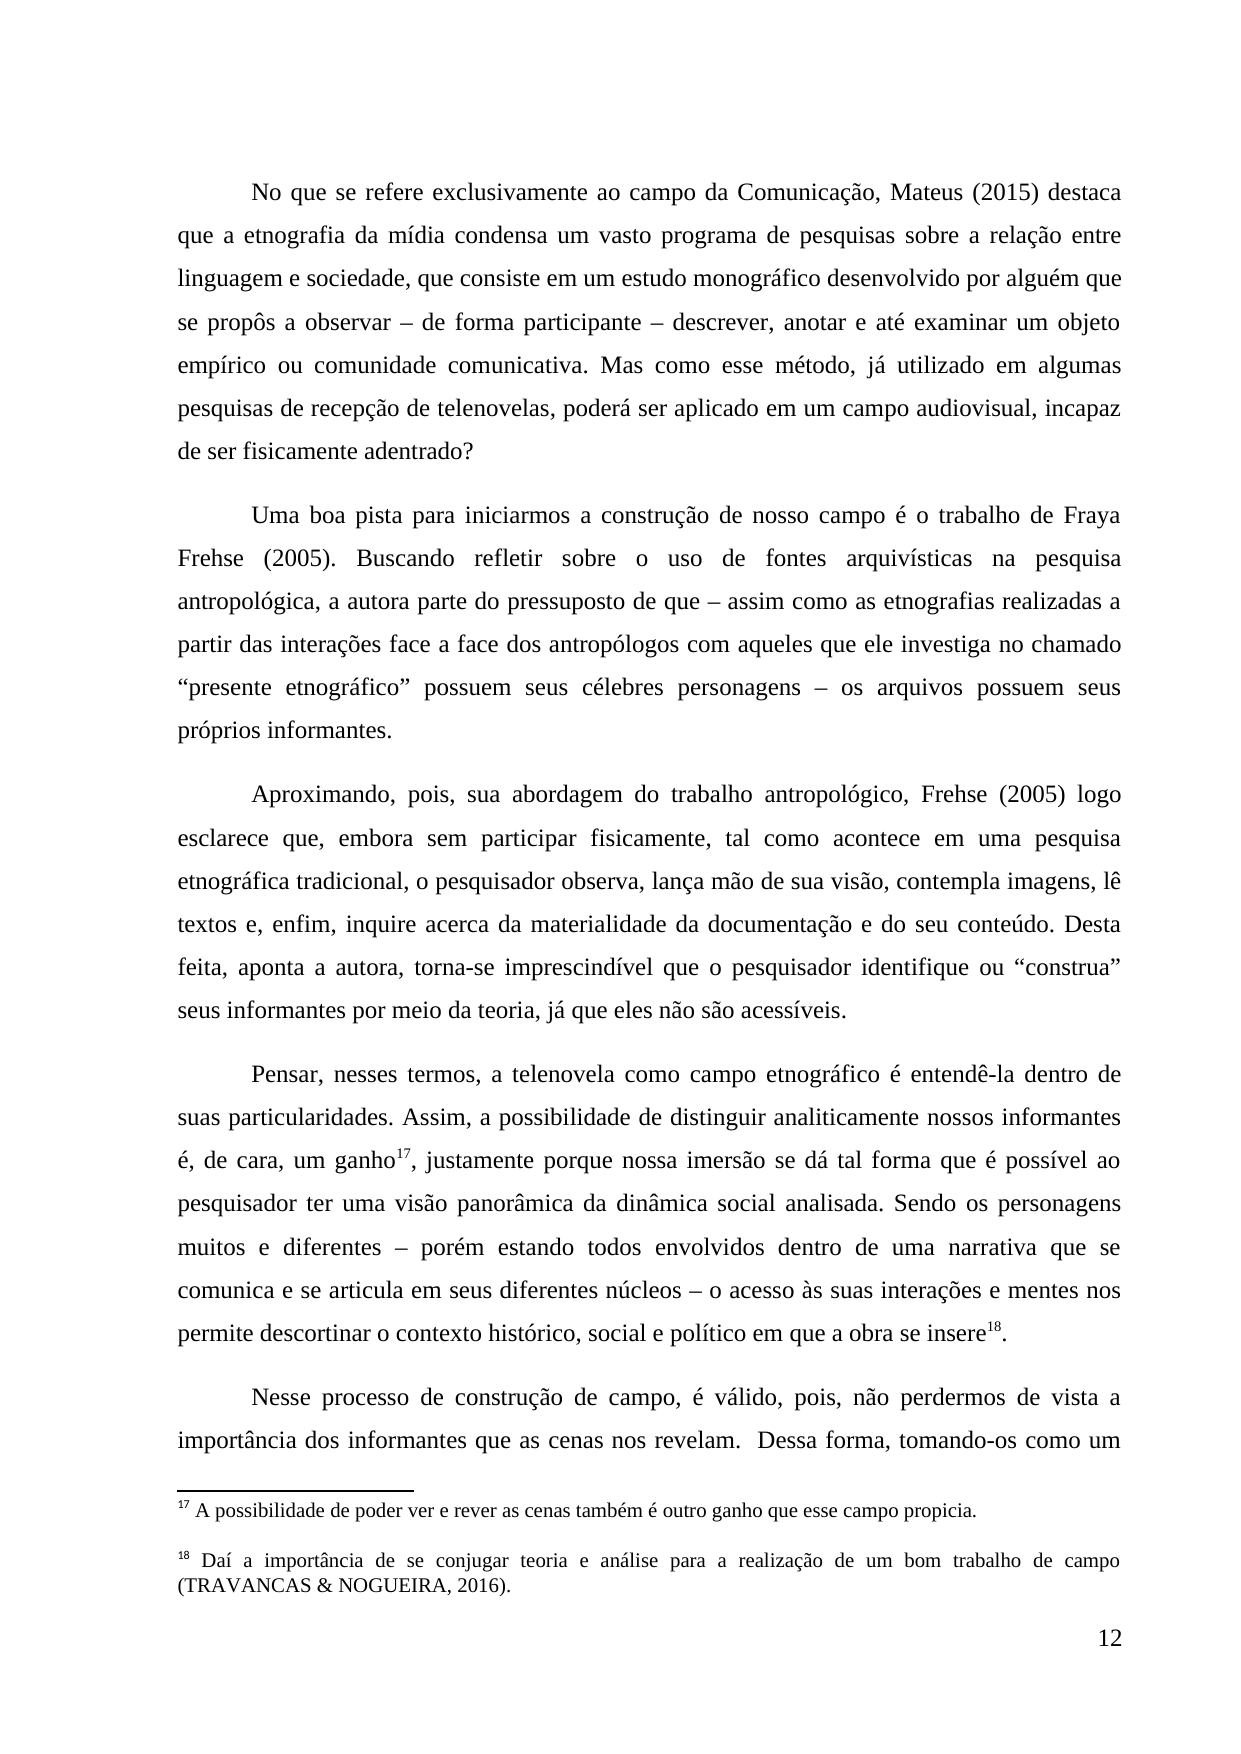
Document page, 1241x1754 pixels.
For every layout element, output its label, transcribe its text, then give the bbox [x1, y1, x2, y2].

text Aproximando, pois, sua abordagem do trabalho antropológico, Frehse (2005) logo esclarece que, embora sem participar fisicamente, tal como acontece em uma pesquisa etnográfica tradicional, o pesquisador observa, lança mão de sua visão, contempla imagens, lê textos e, enfim, inquire acerca da materialidade da documentação e do seu conteúdo. Desta feita, aponta a autora, torna-se imprescindível que o pesquisador identifique ou “construa” seus informantes por meio da teoria, já que eles não são acessíveis. [177, 779, 1122, 1024]
text Pensar, nesses termos, a telenovela como campo etnográfico é entendê-la dentro de suas particularidades. Assim, a possibilidade de distinguir analiticamente nossos informantes é, de cara, um ganho, justamente porque nossa imersão se dá tal forma que é possível ao pesquisador ter uma visão panorâmica da dinâmica social analisada. Sendo os personagens muitos e diferentes – porém estando todos envolvidos dentro de uma narrativa que se comunica e se articula em seus diferentes núcleos – o acesso às suas interações e mentes nos permite descortinar o contexto histórico, social e político em que a obra se insere. [177, 1059, 1122, 1347]
text No que se refere exclusivamente ao campo da Comunicação, Mateus (2015) destaca que a etnografia da mídia condensa um vasto programa de pesquisas sobre a relação entre linguagem e sociedade, que consiste em um estudo monográfico desenvolvido por alguém que se propôs a observar – de forma participante – descrever, anotar e até examinar um objeto empírico ou comunidade comunicativa. Mas como esse método, já utilizado em algumas pesquisas de recepção de telenovelas, poderá ser aplicado em um campo audiovisual, incapaz de ser fisicamente adentrado? [177, 177, 1122, 465]
text Uma boa pista para iniciarmos a construção de nosso campo é o trabalho de Fraya Frehse (2005). Buscando refletir sobre o uso de fontes arquivísticas na pesquisa antropológica, a autora parte do pressuposto de que – assim como as etnografias realizadas a partir das interações face a face dos antropólogos com aqueles que ele investiga no chamado “presente etnográfico” possuem seus célebres personagens – os arquivos possuem seus próprios informantes. [177, 500, 1122, 744]
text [177, 1382, 1122, 1454]
